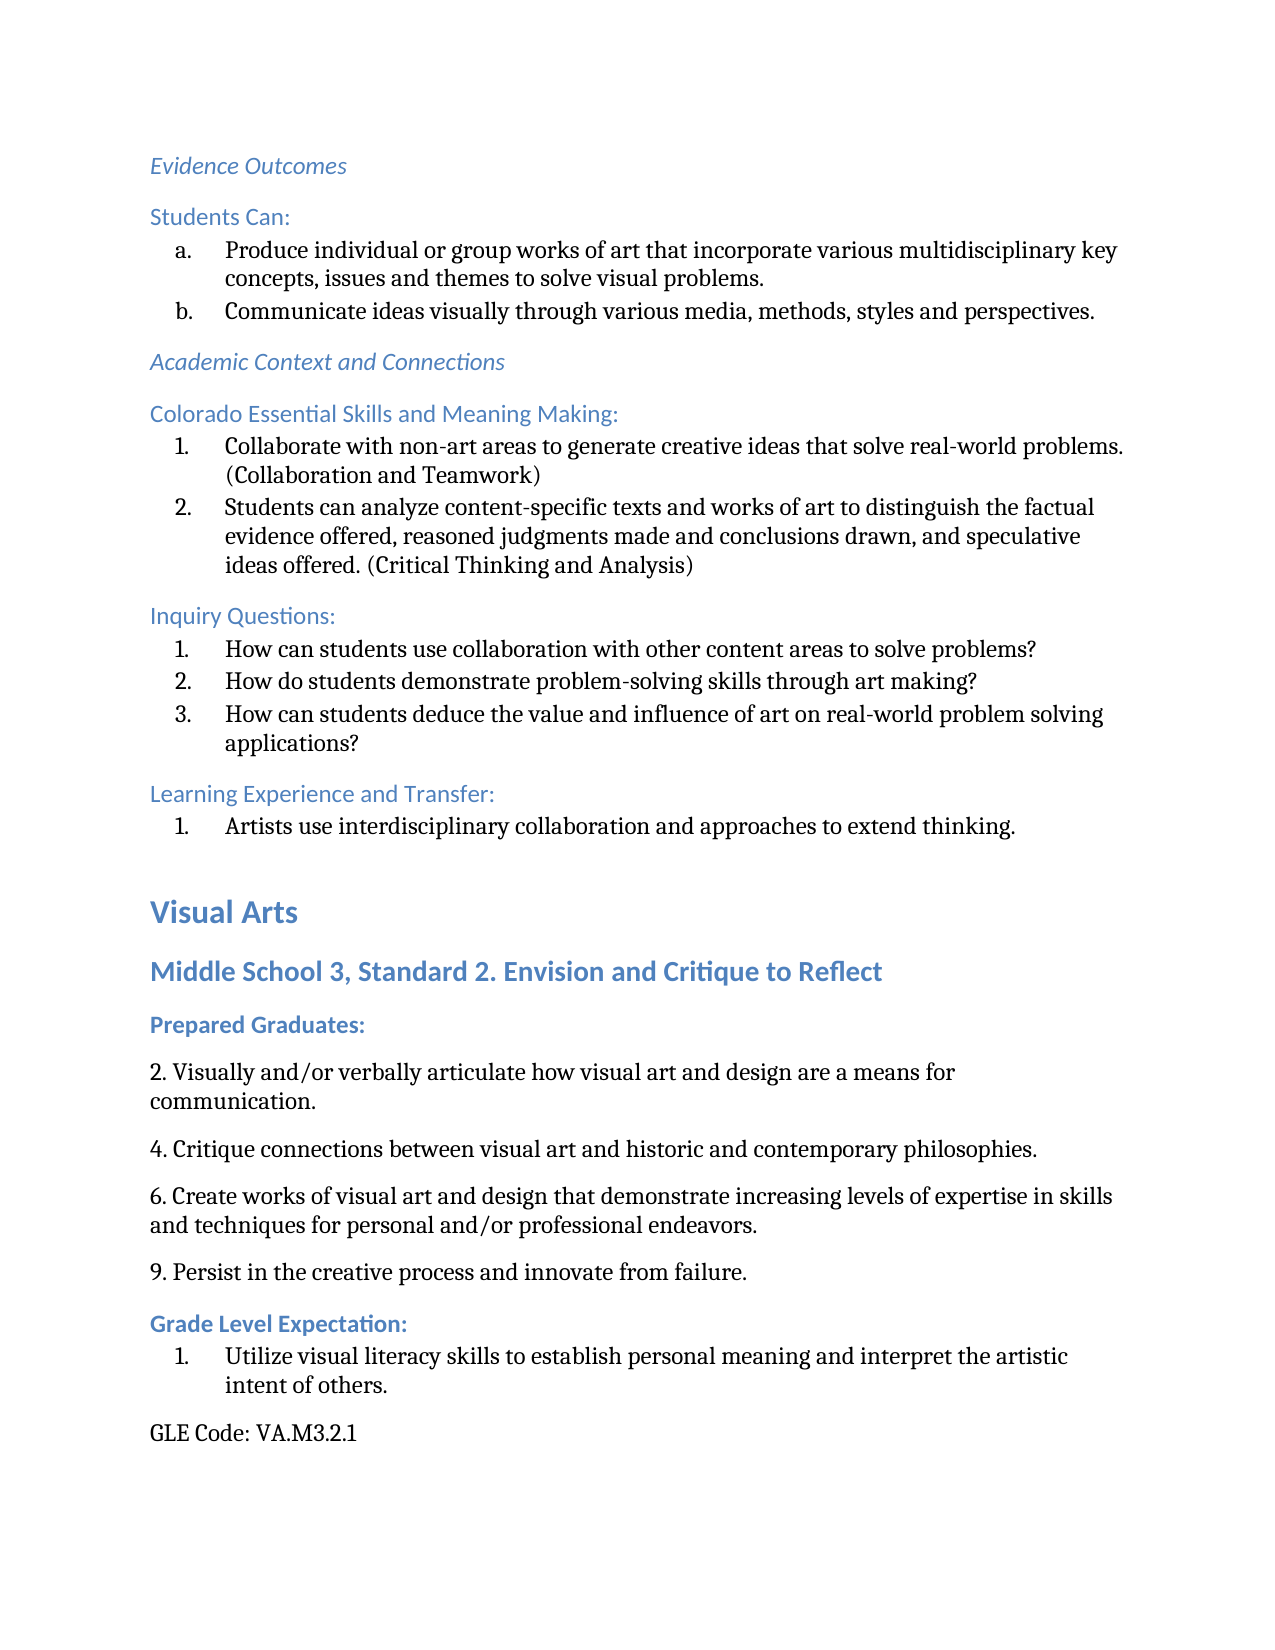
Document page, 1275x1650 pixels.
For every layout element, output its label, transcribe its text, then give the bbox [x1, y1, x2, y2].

subtitle Students Can: [150, 201, 1125, 232]
list Collaborate with non-art areas to generate creative ideas that solve real-world problems. (Collaboration and Teamwork) [175, 432, 1125, 489]
subtitle Evidence Outcomes [150, 150, 1125, 181]
text 6. Create works of visual art and design that demonstrate increasing levels of expertise in skills and techniques for personal and/or professional endeavors. [150, 1182, 1125, 1239]
subtitle Grade Level Expectation: [150, 1308, 1125, 1338]
list How can students deduce the value and influence of art on real-world problem solving applications? [175, 700, 1125, 757]
list How do students demonstrate problem-solving skills through art making? [175, 667, 1125, 696]
subtitle Learning Experience and Transfer: [150, 778, 1125, 808]
list How can students use collaboration with other content areas to solve problems? [175, 635, 1125, 663]
list Students can analyze content-specific texts and works of art to distinguish the factual evidence offered, reasoned judgments made and conclusions drawn, and speculative ideas offered. (Critical Thinking and Analysis) [175, 493, 1125, 579]
text 9. Persist in the creative process and innovate from failure. [150, 1258, 1125, 1287]
list Artists use interdisciplinary collaboration and approaches to extend thinking. [175, 812, 1125, 841]
subtitle Inquiry Questions: [150, 600, 1125, 631]
subtitle Prepared Graduates: [150, 1009, 1125, 1039]
list Produce individual or group works of art that incorporate various multidisciplinary key concepts, issues and themes to solve visual problems. [175, 236, 1125, 293]
text 2. Visually and/or verbally articulate how visual art and design are a means for communication. [150, 1058, 1125, 1116]
subtitle Middle School 3, Standard 2. Envision and Critique to Reflect [150, 953, 1125, 988]
list Communicate ideas visually through various media, methods, styles and perspectives. [175, 297, 1125, 326]
text GLE Code: VA.M3.2.1 [150, 1418, 1125, 1447]
text 4. Critique connections between visual art and historic and contemporary philosophies. [150, 1134, 1125, 1163]
list Utilize visual literacy skills to establish personal meaning and interpret the artistic intent of others. [175, 1342, 1125, 1400]
subtitle Visual Arts [150, 891, 1125, 932]
subtitle Academic Context and Connections [150, 346, 1125, 377]
subtitle Colorado Essential Skills and Meaning Making: [150, 398, 1125, 428]
